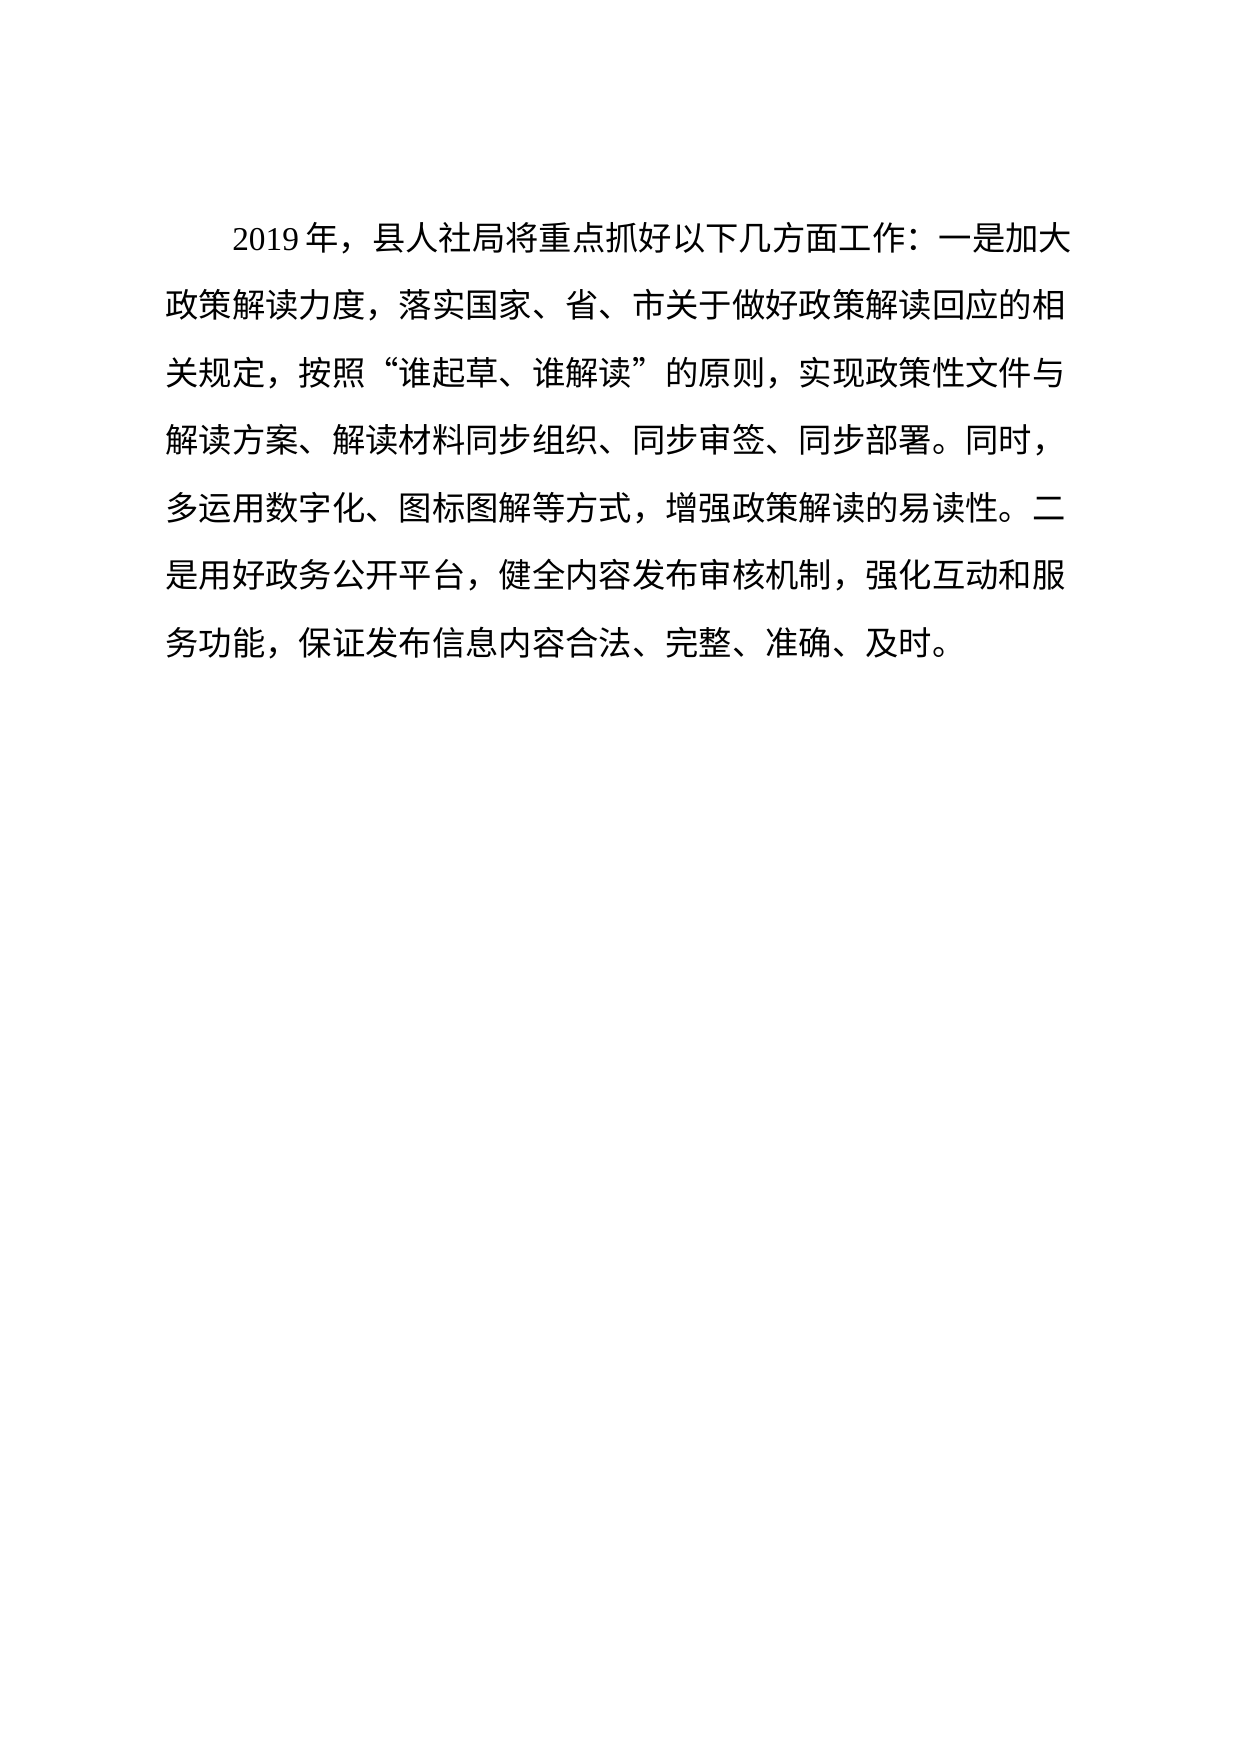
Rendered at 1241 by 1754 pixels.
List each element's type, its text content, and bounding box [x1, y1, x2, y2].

text 2019年，县人社局将重点抓好以下几方面工作：一是加大政策解读力度，落实国家、省、市关于做好政策解读回应的相关规定，按照“谁起草、谁解读”的原则，实现政策性文件与解读方案、解读材料同步组织、同步审签、同步部署。同时，多运用数字化、图标图解等方式，增强政策解读的易读性。二是用好政务公开平台，健全内容发布审核机制，强化互动和服务功能，保证发布信息内容合法、完整、准确、及时。 [165, 202, 1075, 674]
